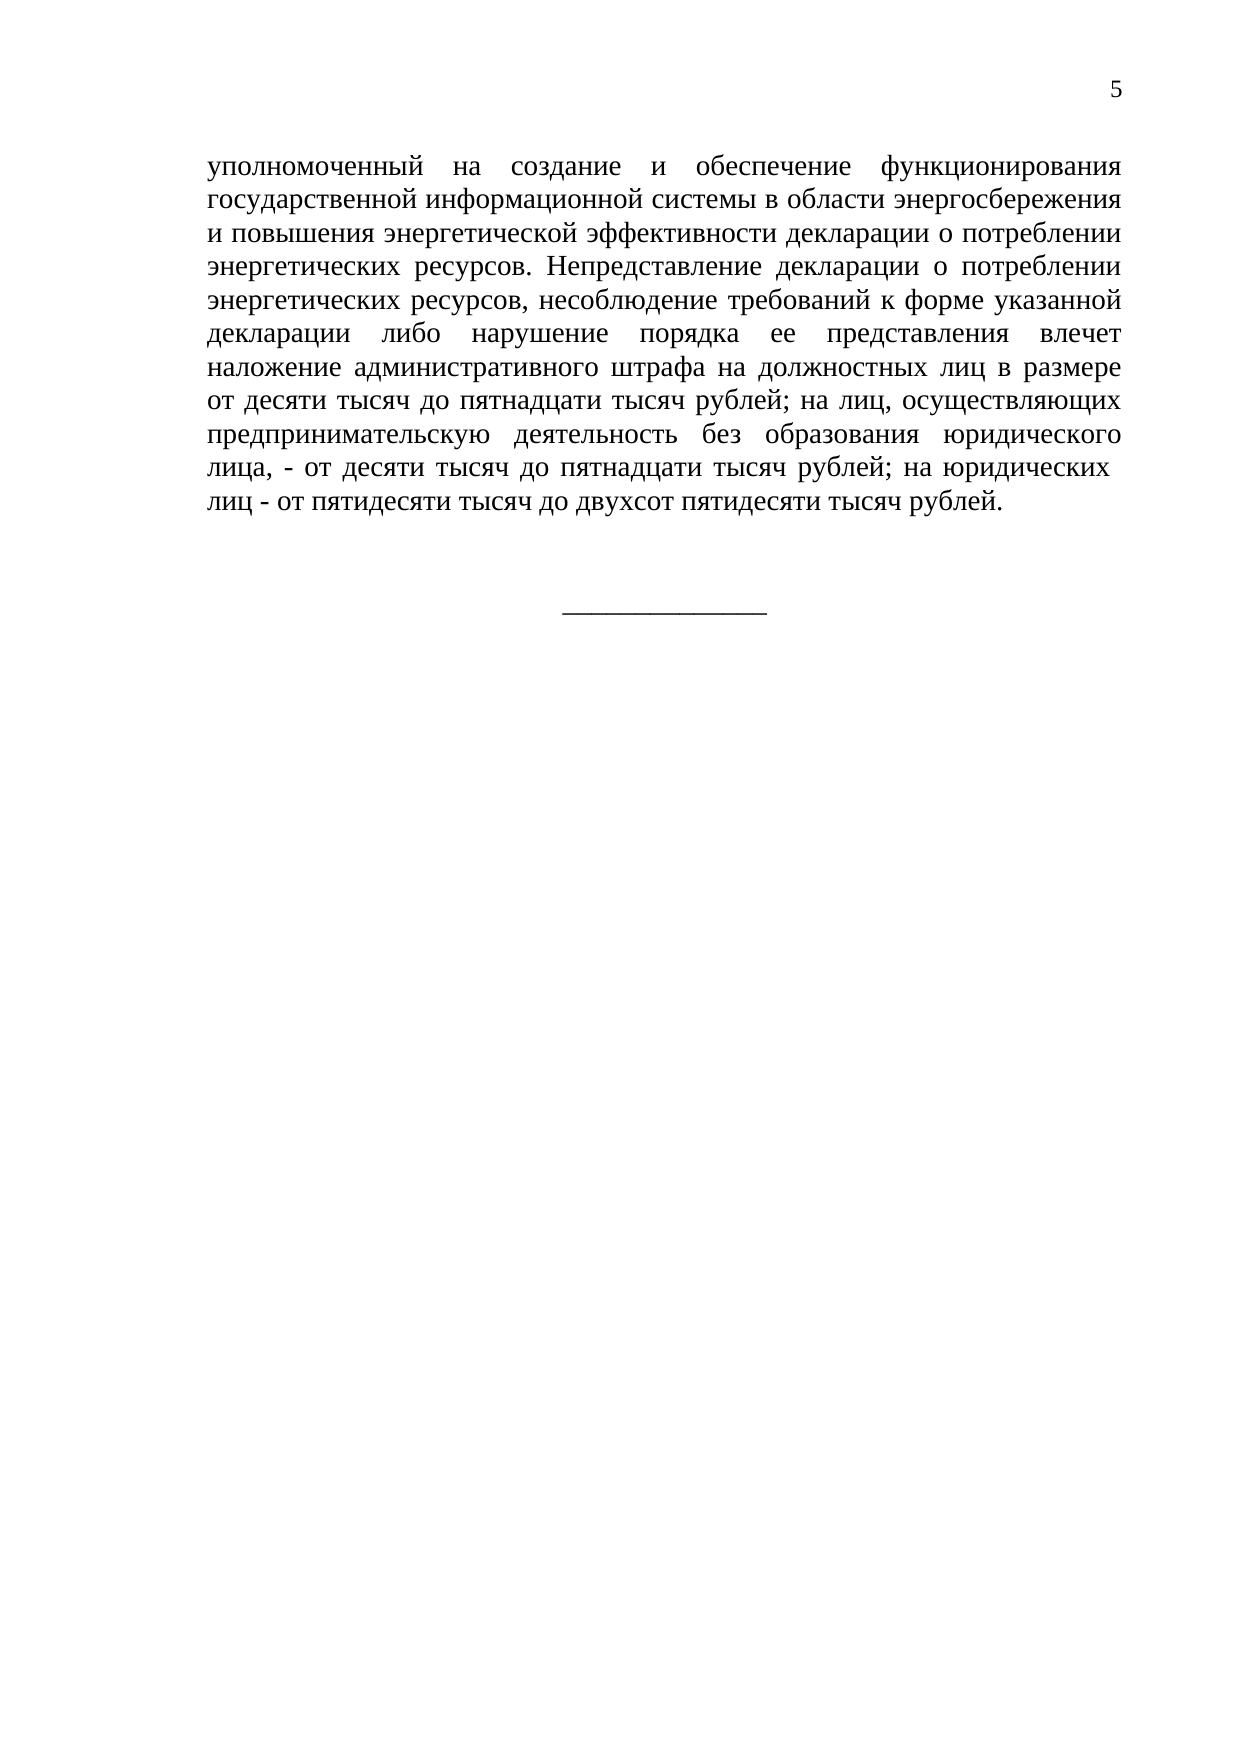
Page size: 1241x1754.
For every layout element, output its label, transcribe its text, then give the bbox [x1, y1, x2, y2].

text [207, 148, 1122, 517]
text ______________ [207, 584, 1122, 617]
